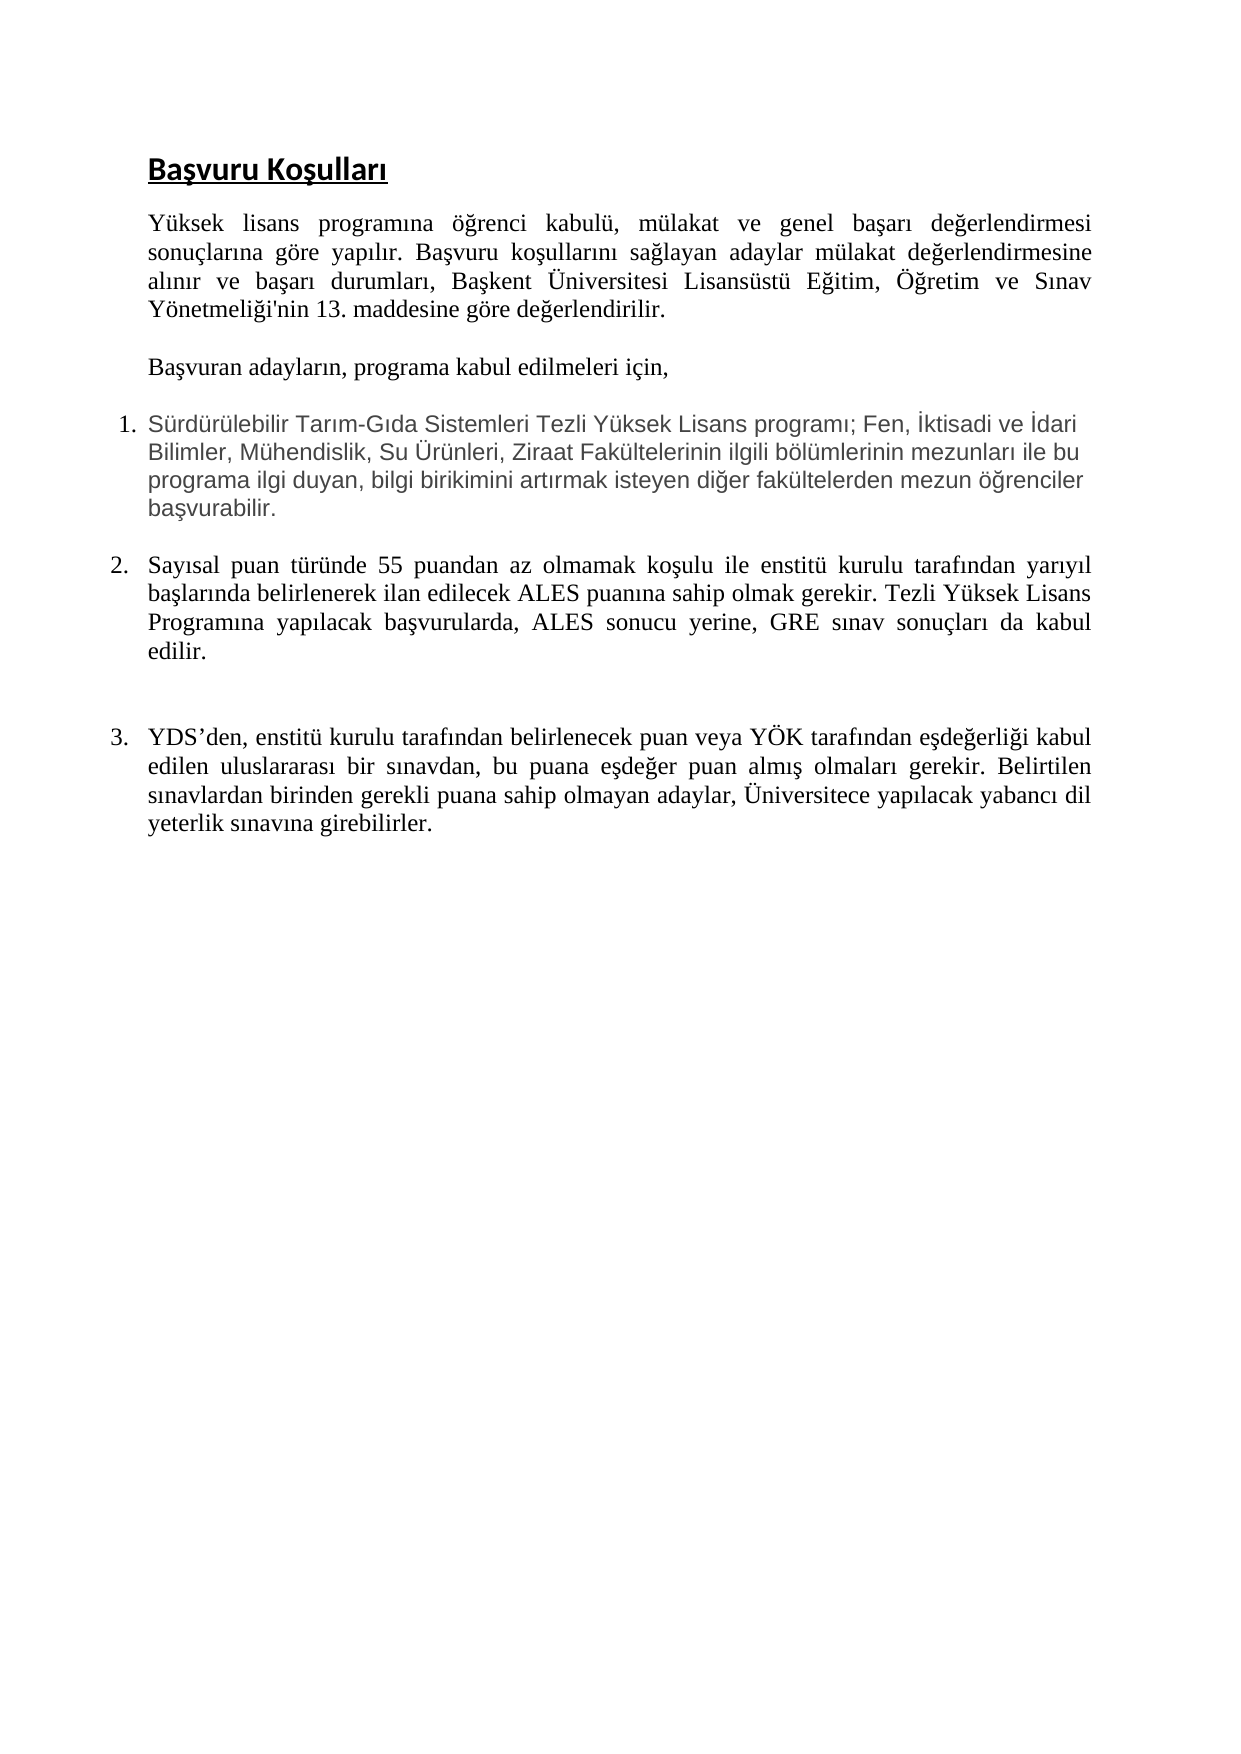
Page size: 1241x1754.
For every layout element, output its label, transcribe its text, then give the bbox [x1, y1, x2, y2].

text Başvuru Koşulları [148, 148, 1093, 188]
list Başvuran adayların, programa kabul edilmeleri için, [148, 352, 1093, 381]
list Sayısal puan türünde 55 puandan az olmamak koşulu ile enstitü kurulu tarafından yarıyıl başlarında belirlenerek ilan edilecek ALES puanına sahip olmak gerekir. Tezli Yüksek Lisans Programına yapılacak başvurularda, ALES sonucu yerine, GRE sınav sonuçları da kabul edilir. [110, 550, 1093, 665]
list YDS’den, enstitü kurulu tarafından belirlenecek puan veya YÖK tarafından eşdeğerliği kabul edilen uluslararası bir sınavdan, bu puana eşdeğer puan almış olmaları gerekir. Belirtilen sınavlardan birinden gerekli puana sahip olmayan adaylar, Üniversitece yapılacak yabancı dil yeterlik sınavına girebilirler. [110, 722, 1093, 837]
list Yüksek lisans programına öğrenci kabulü, mülakat ve genel başarı değerlendirmesi sonuçlarına göre yapılır. Başvuru koşullarını sağlayan adaylar mülakat değerlendirmesine alınır ve başarı durumları, Başkent Üniversitesi Lisansüstü Eğitim, Öğretim ve Sınav Yönetmeliği'nin 13. maddesine göre değerlendirilir. [148, 208, 1093, 323]
list Sürdürülebilir Tarım-Gıda Sistemleri Tezli Yüksek Lisans programı; Fen, İktisadi ve İdari Bilimler, Mühendislik, Su Ürünleri, Ziraat Fakültelerinin ilgili bölümlerinin mezunları ile bu programa ilgi duyan, bilgi birikimini artırmak isteyen diğer fakültelerden mezun öğrenciler başvurabilir. [118, 409, 1093, 521]
